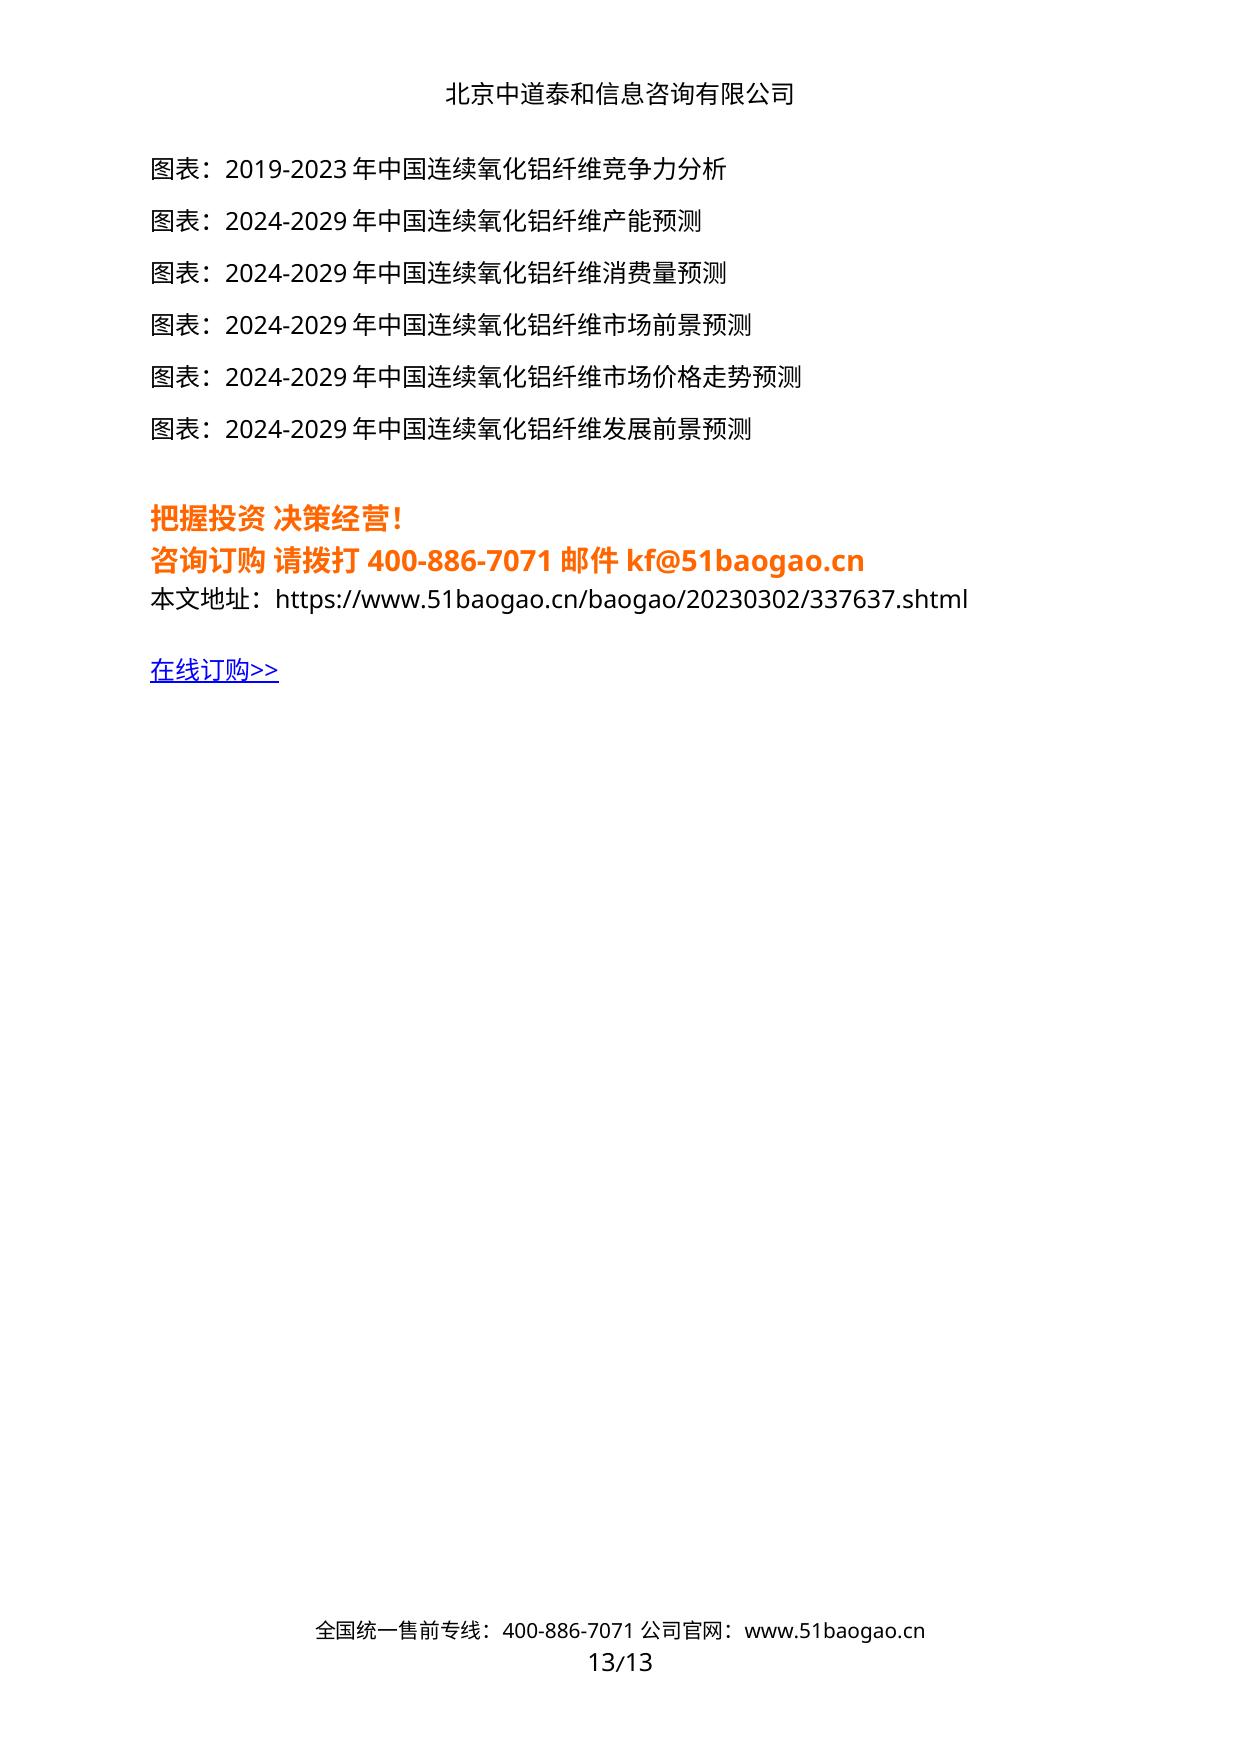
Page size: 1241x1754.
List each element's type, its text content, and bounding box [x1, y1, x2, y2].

text 图表：2024-2029年中国连续氧化铝纤维市场价格走势预测 [150, 357, 1090, 394]
text 把握投资 决策经营！咨询订购 请拨打 400-886-7071 邮件 kf@51baogao.cn本文地址：https://www.51baogao.cn/baogao/20230302/337637.shtml [150, 461, 1090, 616]
text 在线订购>> [150, 616, 1090, 687]
text 图表：2024-2029年中国连续氧化铝纤维市场前景预测 [150, 306, 1090, 342]
text 图表：2024-2029年中国连续氧化铝纤维发展前景预测 [150, 409, 1090, 446]
text 图表：2019-2023年中国连续氧化铝纤维竞争力分析 [150, 150, 1090, 186]
text 图表：2024-2029年中国连续氧化铝纤维消费量预测 [150, 254, 1090, 290]
text 图表：2024-2029年中国连续氧化铝纤维产能预测 [150, 202, 1090, 238]
